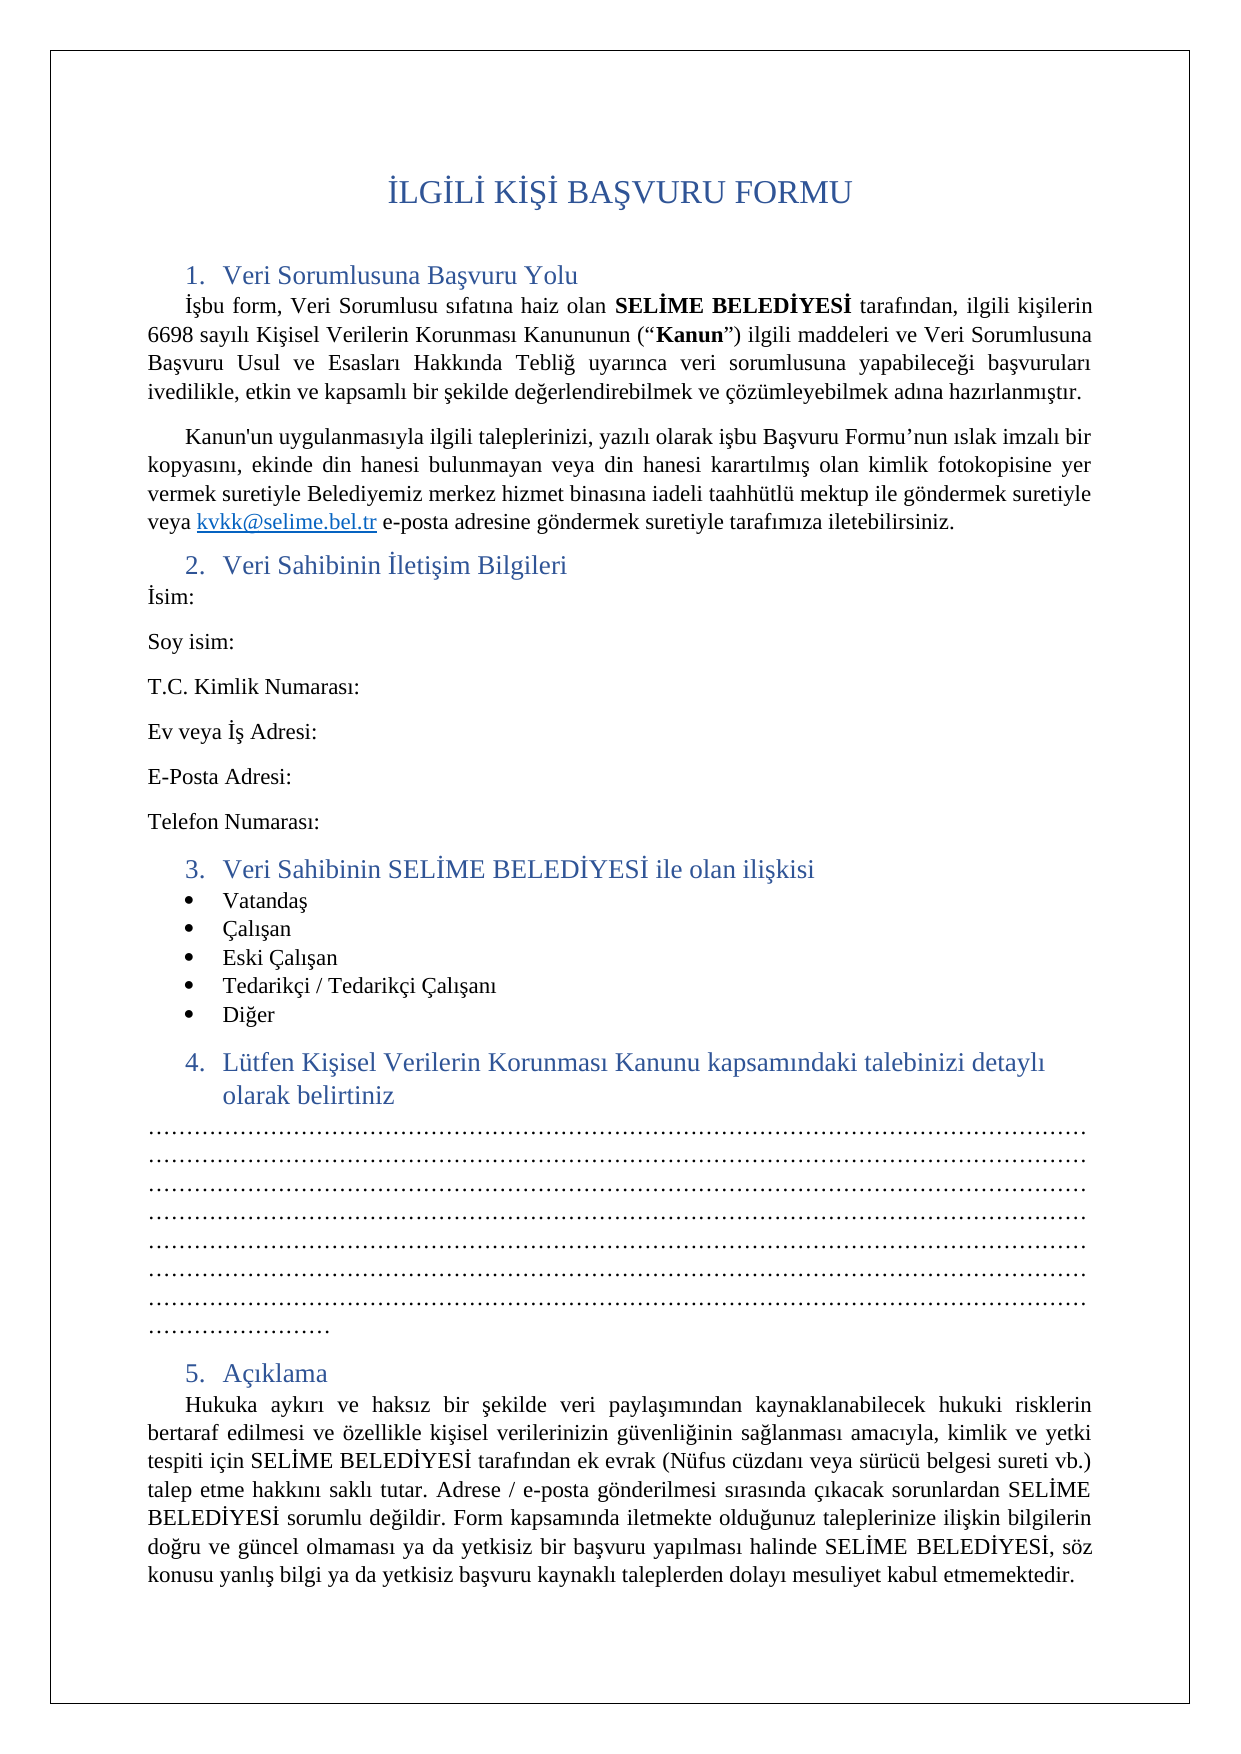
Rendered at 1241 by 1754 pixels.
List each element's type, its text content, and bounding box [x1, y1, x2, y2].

subtitle Lütfen Kişisel Verilerin Korunması Kanunu kapsamındaki talebinizi detaylı olarak belirtiniz [185, 1046, 1093, 1111]
subtitle Veri Sahibinin İletişim Bilgileri [185, 549, 1093, 580]
text Telefon Numarası: [147, 808, 1093, 835]
text Ev veya İş Adresi: [147, 718, 1093, 744]
text Soy isim: [147, 628, 1093, 654]
text E-Posta Adresi: [147, 763, 1093, 789]
subtitle Açıklama [185, 1357, 1093, 1388]
text Hukuka aykırı ve haksız bir şekilde veri paylaşımından kaynaklanabilecek hukuki risklerin bertaraf edilmesi ve özellikle kişisel verilerinizin güvenliğinin sağlanması amacıyla, kimlik ve yetki tespiti için SELİME BELEDİYESİ tarafından ek evrak (Nüfus cüzdanı veya sürücü belgesi sureti vb.) talep etme hakkını saklı tutar. Adrese / e-posta gönderilmesi sırasında çıkacak sorunlardan SELİME BELEDİYESİ sorumlu değildir. Form kapsamında iletmekte olduğunuz taleplerinize ilişkin bilgilerin doğru ve güncel olmaması ya da yetkisiz bir başvuru yapılması halinde SELİME BELEDİYESİ, söz konusu yanlış bilgi ya da yetkisiz başvuru kaynaklı taleplerden dolayı mesuliyet kabul etmemektedir. [147, 1391, 1093, 1588]
text İsim: [147, 583, 1093, 609]
subtitle Veri Sorumlusuna Başvuru Yolu [185, 259, 1093, 290]
text ………………………………………………………………………………………………………………………………………………………………………………………………………………………………………………………………………………………………………………………………………………………………………………………………………………………………………………………………………………………………………………………………………………………………………………………………………………………………………………………………………………………………………………………………………………………………………………………………………………… [147, 1113, 1093, 1338]
subtitle Veri Sahibinin SELİME BELEDİYESİ ile olan ilişkisi [185, 853, 1093, 884]
list Eski Çalışan [185, 944, 1093, 970]
text T.C. Kimlik Numarası: [147, 673, 1093, 699]
list Vatandaş [185, 887, 1093, 913]
list Diğer [185, 1001, 1093, 1027]
text İşbu form, Veri Sorumlusu sıfatına haiz olan SELİME BELEDİYESİ tarafından, ilgili kişilerin 6698 sayılı Kişisel Verilerin Korunması Kanununun (“Kanun”) ilgili maddeleri ve Veri Sorumlusuna Başvuru Usul ve Esasları Hakkında Tebliğ uyarınca veri sorumlusuna yapabileceği başvuruları ivedilikle, etkin ve kapsamlı bir şekilde değerlendirebilmek ve çözümleyebilmek adına hazırlanmıştır. [147, 293, 1093, 404]
text Kanun'un uygulanmasıyla ilgili taleplerinizi, yazılı olarak işbu Başvuru Formu’nun ıslak imzalı bir kopyasını, ekinde din hanesi bulunmayan veya din hanesi karartılmış olan kimlik fotokopisine yer vermek suretiyle Belediyemiz merkez hizmet binasına iadeli taahhütlü mektup ile göndermek suretiyle veya kvkk@selime.bel.tr e-posta adresine göndermek suretiyle tarafımıza iletebilirsiniz. [147, 423, 1093, 535]
list Tedarikçi / Tedarikçi Çalışanı [185, 972, 1093, 999]
list Çalışan [185, 915, 1093, 942]
subtitle İLGİLİ KİŞİ BAŞVURU FORMU [147, 173, 1093, 211]
